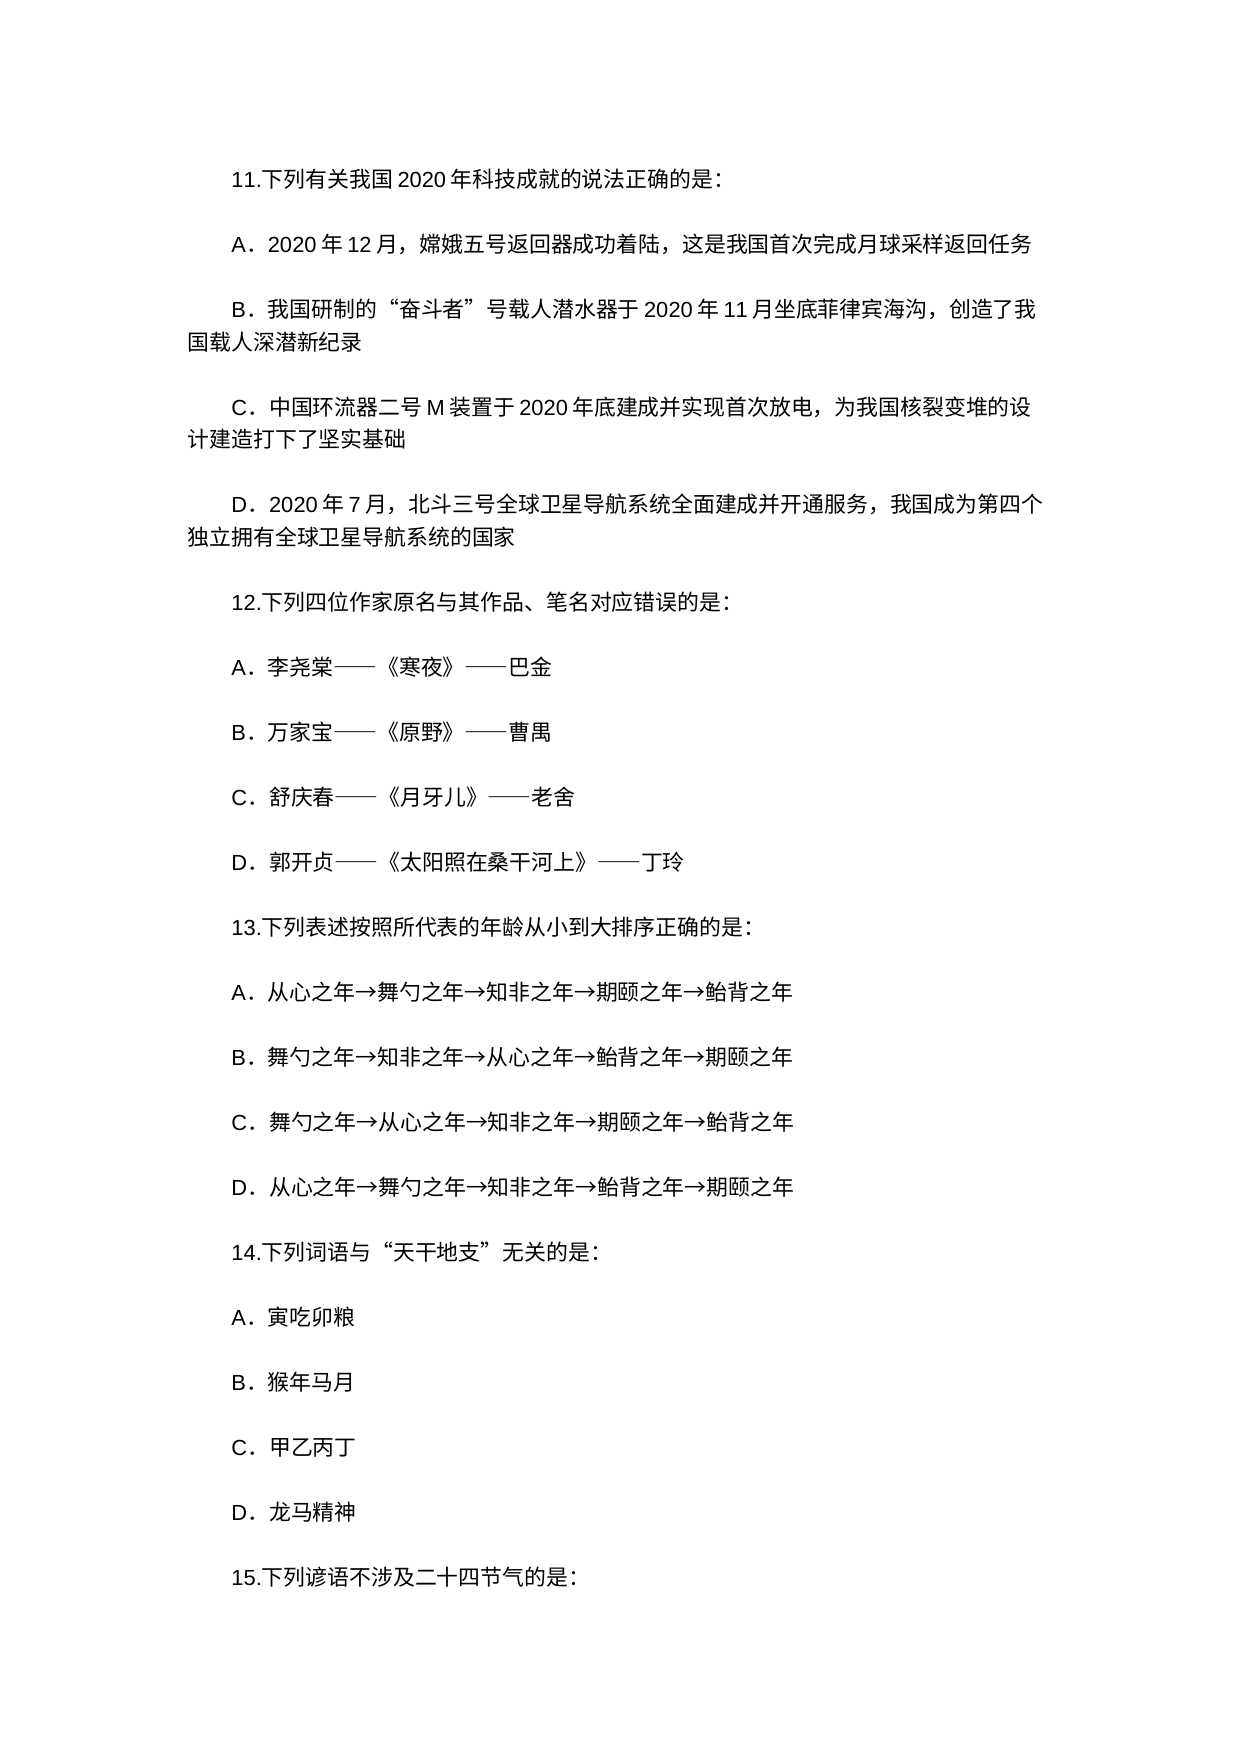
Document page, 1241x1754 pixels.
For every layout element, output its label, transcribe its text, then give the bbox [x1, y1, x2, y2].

text B．我国研制的“奋斗者”号载人潜水器于2020年11月坐底菲律宾海沟，创造了我国载人深潜新纪录 [187, 292, 1053, 357]
text D．郭开贞——《太阳照在桑干河上》——丁玲 [187, 844, 1053, 877]
text A．寅吃卯粮 [187, 1299, 1053, 1332]
text 13.下列表述按照所代表的年龄从小到大排序正确的是： [187, 909, 1053, 942]
text D．2020年7月，北斗三号全球卫星导航系统全面建成并开通服务，我国成为第四个独立拥有全球卫星导航系统的国家 [187, 487, 1053, 552]
text D．从心之年→舞勺之年→知非之年→鲐背之年→期颐之年 [187, 1169, 1053, 1202]
text C．中国环流器二号M装置于2020年底建成并实现首次放电，为我国核裂变堆的设计建造打下了坚实基础 [187, 389, 1053, 454]
text C．舞勺之年→从心之年→知非之年→期颐之年→鲐背之年 [187, 1104, 1053, 1137]
text D．龙马精神 [187, 1494, 1053, 1527]
text 12.下列四位作家原名与其作品、笔名对应错误的是： [187, 584, 1053, 617]
text A．从心之年→舞勺之年→知非之年→期颐之年→鲐背之年 [187, 974, 1053, 1007]
text C．甲乙丙丁 [187, 1429, 1053, 1462]
text 14.下列词语与“天干地支”无关的是： [187, 1234, 1053, 1267]
text B．猴年马月 [187, 1364, 1053, 1397]
text B．万家宝——《原野》——曹禺 [187, 714, 1053, 747]
text 11.下列有关我国2020年科技成就的说法正确的是： [187, 162, 1053, 194]
text 15.下列谚语不涉及二十四节气的是： [187, 1559, 1053, 1592]
text B．舞勺之年→知非之年→从心之年→鲐背之年→期颐之年 [187, 1039, 1053, 1072]
text A．李尧棠——《寒夜》——巴金 [187, 649, 1053, 682]
text A．2020年12月，嫦娥五号返回器成功着陆，这是我国首次完成月球采样返回任务 [187, 227, 1053, 259]
text C．舒庆春——《月牙儿》——老舍 [187, 779, 1053, 812]
